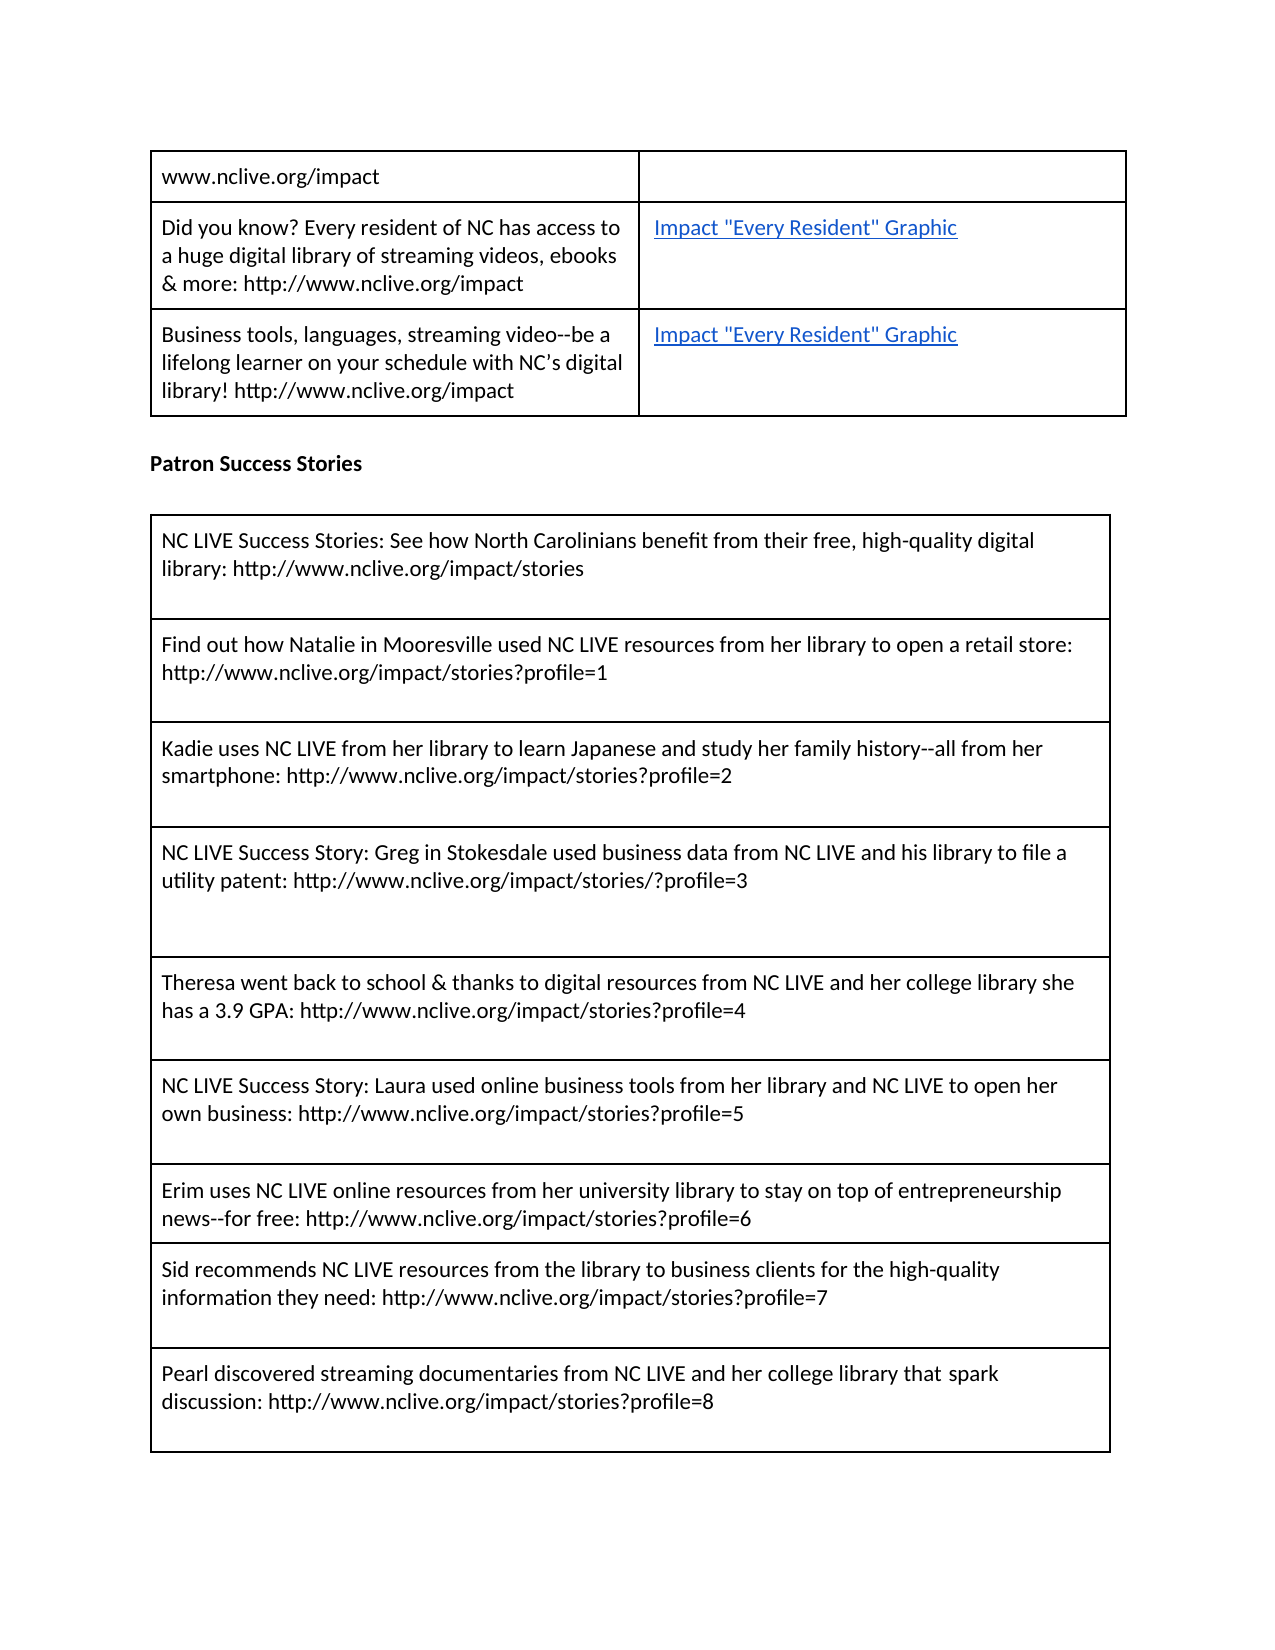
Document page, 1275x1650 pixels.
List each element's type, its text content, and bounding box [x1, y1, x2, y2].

table_header NC LIVE Success Stories: See how North Carolinians benefit from their free, high-quality digital library: http://www.nclive.org/impact/stories [152, 516, 1109, 618]
table_cell Find out how Natalie in Mooresville used NC LIVE resources from her library to open a retail store: http://www.nclive.org/impact/stories?profile=1 [152, 620, 1109, 721]
table_cell NC LIVE Success Story: Greg in Stokesdale used business data from NC LIVE and his library to file a utility patent: http://www.nclive.org/impact/stories/?profile=3 [152, 828, 1109, 956]
table_cell Sid recommends NC LIVE resources from the library to business clients for the high-quality information they need: http://www.nclive.org/impact/stories?profile=7 [152, 1244, 1109, 1347]
table_cell Impact "Every Resident" Graphic [640, 310, 1125, 415]
table_cell Theresa went back to school & thanks to digital resources from NC LIVE and her college library she has a 3.9 GPA: http://www.nclive.org/impact/stories?profile=4 [152, 958, 1109, 1059]
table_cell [640, 152, 1125, 201]
table_cell Pearl discovered streaming documentaries from NC LIVE and her college library that spark discussion: http://www.nclive.org/impact/stories?profile=8 [152, 1349, 1109, 1451]
text Patron Success Stories [150, 449, 1125, 477]
table_cell Erim uses NC LIVE online resources from her university library to stay on top of entrepreneurship news--for free: http://www.nclive.org/impact/stories?profile=6 [152, 1165, 1109, 1242]
table_cell NC LIVE Success Story: Laura used online business tools from her library and NC LIVE to open her own business: http://www.nclive.org/impact/stories?profile=5 [152, 1061, 1109, 1163]
table_cell Did you know? Every resident of NC has access to a huge digital library of streaming videos, ebooks & more: http://www.nclive.org/impact [152, 203, 638, 308]
table_cell Impact "Every Resident" Graphic [640, 203, 1125, 308]
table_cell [152, 152, 638, 201]
table_cell Business tools, languages, streaming video--be a lifelong learner on your schedule with NC’s digital library! http://www.nclive.org/impact [152, 310, 638, 415]
table_cell Kadie uses NC LIVE from her library to learn Japanese and study her family history--all from her smartphone: http://www.nclive.org/impact/stories?profile=2 [152, 723, 1109, 826]
